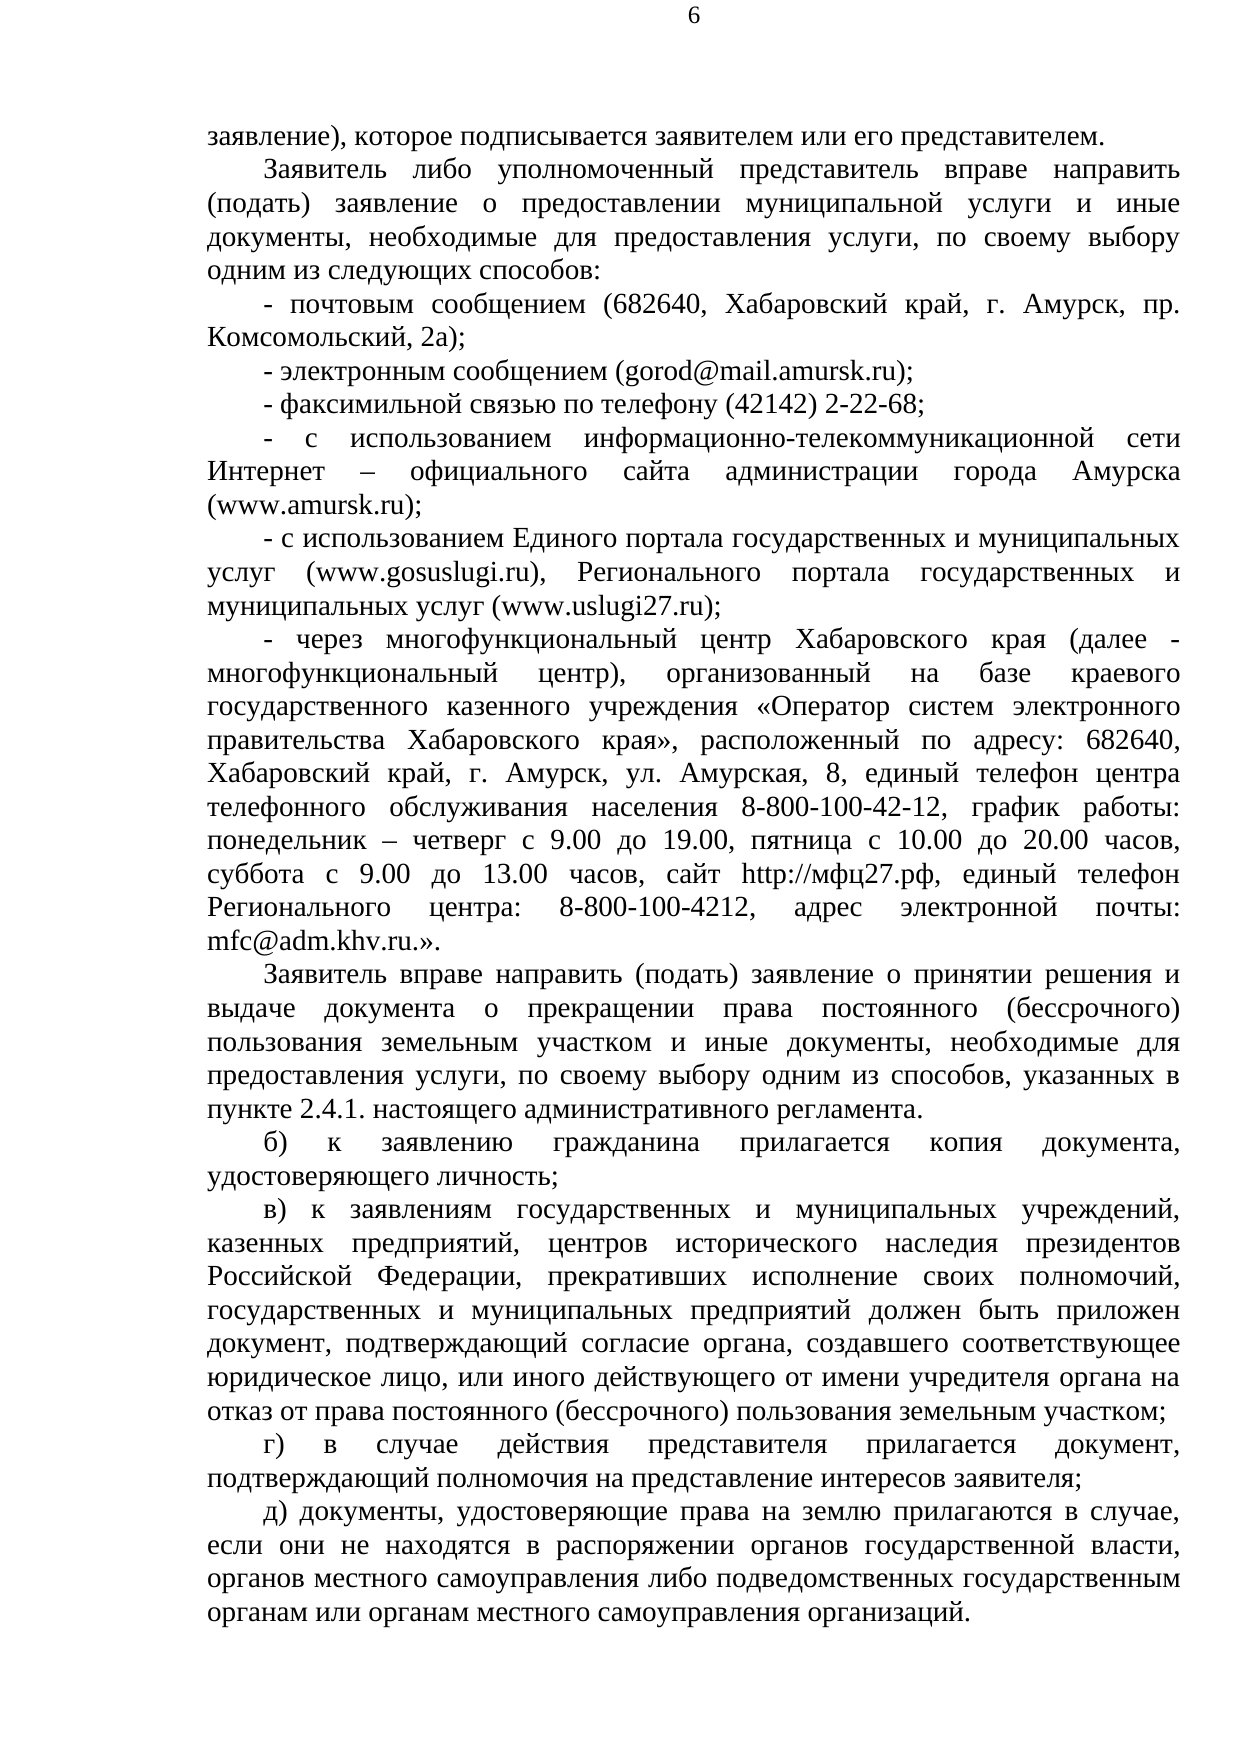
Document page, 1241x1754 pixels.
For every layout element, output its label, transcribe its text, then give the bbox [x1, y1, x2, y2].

text - через многофункциональный центр Хабаровского края (далее - многофункциональный центр), организованный на базе краевого государственного казенного учреждения «Оператор систем электронного правительства Хабаровского края», расположенный по адресу: 682640, Хабаровский край, г. Амурск, ул. Амурская, 8, единый телефон центра телефонного обслуживания населения 8-800-100-42-12, график работы: понедельник – четверг с 9.00 до 19.00, пятница с 10.00 до 20.00 часов, суббота с 9.00 до 13.00 часов, сайт http://мфц27.рф, единый телефон Регионального центра: 8-800-100-4212, адрес электронной почты: mfc@adm.khv.ru.». [207, 621, 1181, 957]
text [207, 118, 1181, 152]
text - электронным сообщением (gorod@mail.amursk.ru); [207, 353, 1181, 386]
text г) в случае действия представителя прилагается документ, подтверждающий полномочия на представление интересов заявителя; [207, 1426, 1181, 1493]
text в) к заявлениям государственных и муниципальных учреждений, казенных предприятий, центров исторического наследия президентов Российской Федерации, прекративших исполнение своих полномочий, государственных и муниципальных предприятий должен быть приложен документ, подтверждающий согласие органа, создавшего соответствующее юридическое лицо, или иного действующего от имени учредителя органа на отказ от права постоянного (бессрочного) пользования земельным участком; [207, 1191, 1181, 1426]
text - с использованием информационно-телекоммуникационной сети Интернет – официального сайта администрации города Амурска (www.amursk.ru); [207, 420, 1181, 521]
text - факсимильной связью по телефону (42142) 2-22-68; [207, 386, 1181, 420]
text б) к заявлению гражданина прилагается копия документа, удостоверяющего личность; [207, 1124, 1181, 1191]
text Заявитель либо уполномоченный представитель вправе направить (подать) заявление о предоставлении муниципальной услуги и иные документы, необходимые для предоставления услуги, по своему выбору одним из следующих способов: [207, 152, 1181, 286]
text д) документы, удостоверяющие права на землю прилагаются в случае, если они не находятся в распоряжении органов государственной власти, органов местного самоуправления либо подведомственных государственным органам или органам местного самоуправления организаций. [207, 1493, 1181, 1627]
text - почтовым сообщением (682640, Хабаровский край, г. Амурск, пр. Комсомольский, 2а); [207, 286, 1181, 353]
text Заявитель вправе направить (подать) заявление о принятии решения и выдаче документа о прекращении права постоянного (бессрочного) пользования земельным участком и иные документы, необходимые для предоставления услуги, по своему выбору одним из способов, указанных в пункте 2.4.1. настоящего административного регламента. [207, 957, 1181, 1124]
text - с использованием Единого портала государственных и муниципальных услуг (www.gosuslugi.ru), Регионального портала государственных и муниципальных услуг (www.uslugi27.ru); [207, 521, 1181, 621]
